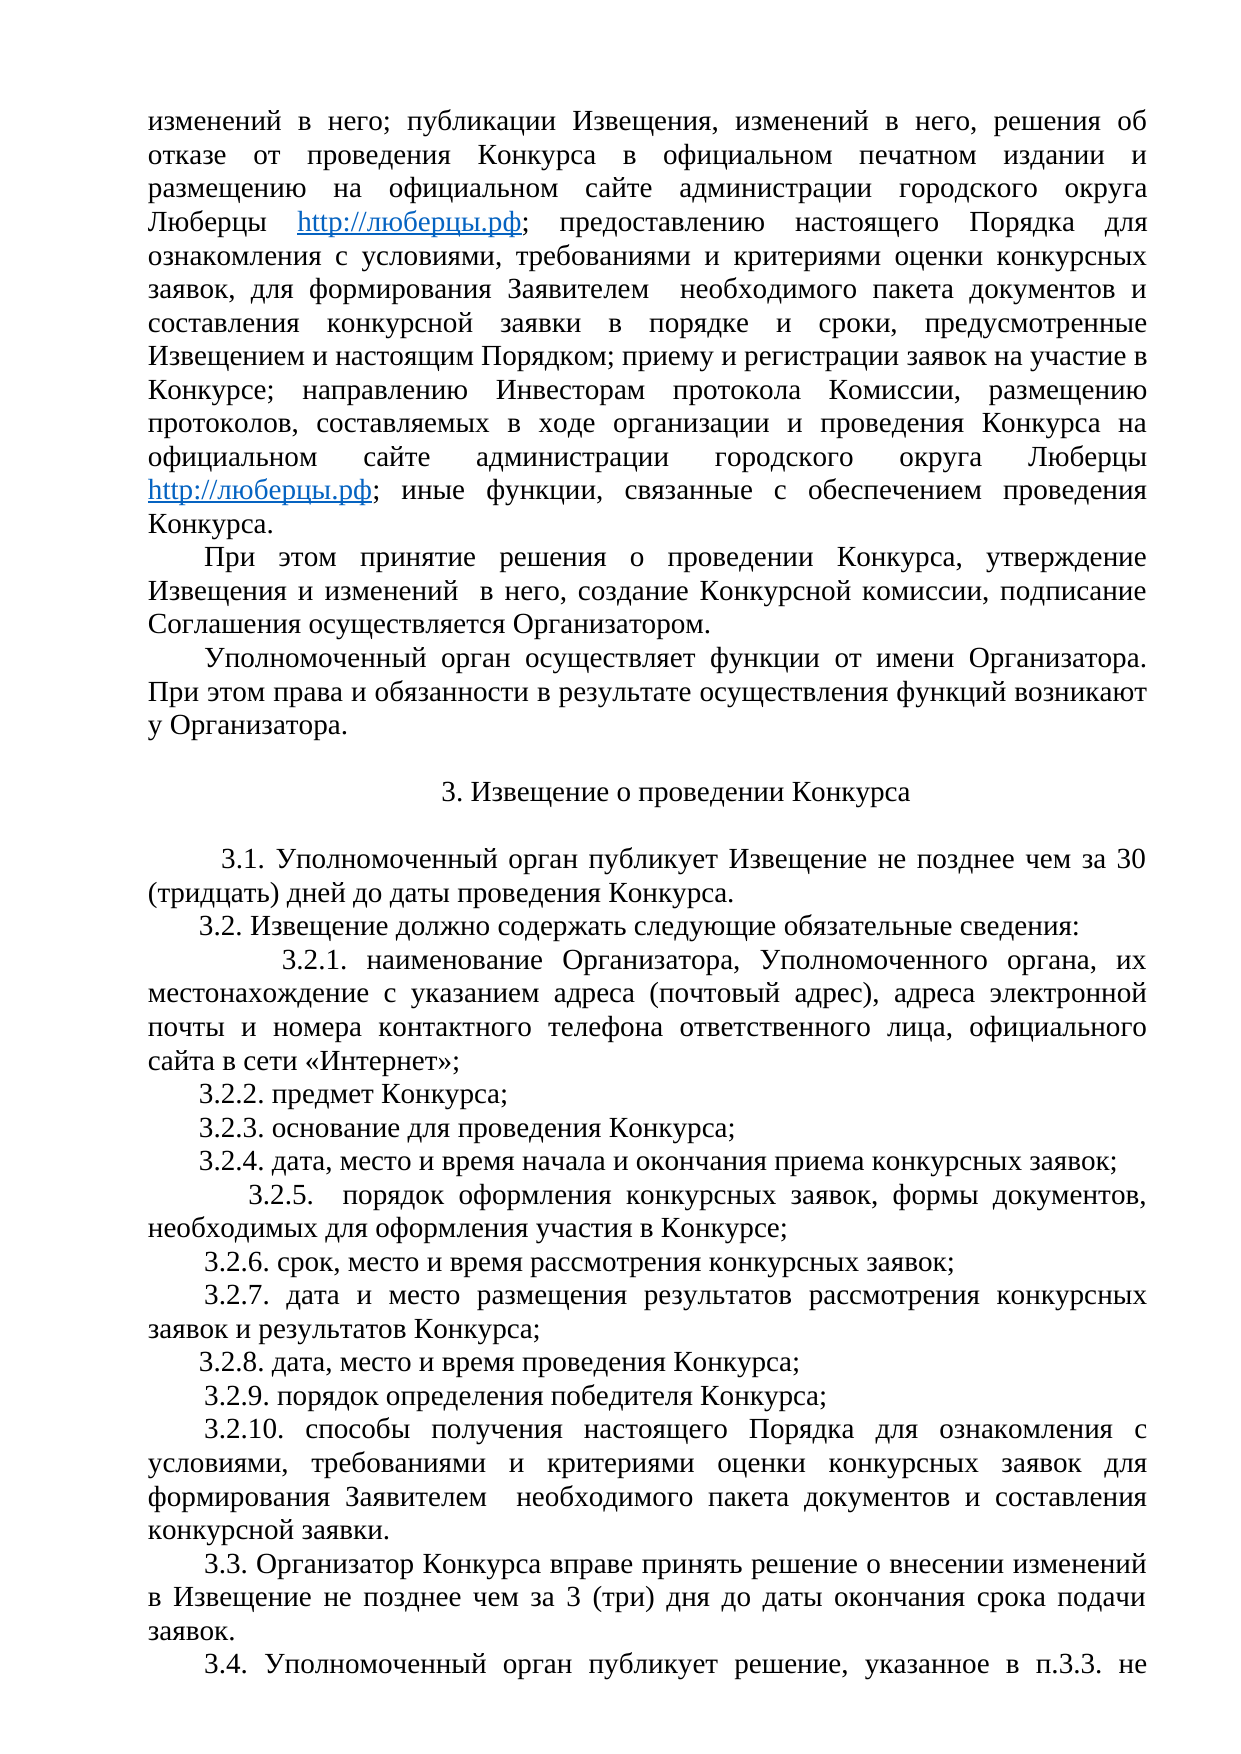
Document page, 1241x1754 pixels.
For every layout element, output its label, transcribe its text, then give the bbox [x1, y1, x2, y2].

text 3.2.4. дата, место и время начала и окончания приема конкурсных заявок; [148, 1143, 1148, 1177]
text Уполномоченный орган осуществляет функции от имени Организатора. При этом права и обязанности в результате осуществления функций возникают у Организатора. [148, 640, 1148, 741]
text 3.2.1. наименование Организатора, Уполномоченного органа, их местонахождение с указанием адреса (почтовый адрес), адреса электронной почты и номера контактного телефона ответственного лица, официального сайта в сети «Интернет»; [148, 942, 1148, 1076]
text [148, 1646, 1148, 1680]
text 3.2. Извещение должно содержать следующие обязательные сведения: [148, 908, 1148, 942]
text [148, 103, 1148, 539]
text 3.2.10. способы получения настоящего Порядка для ознакомления с условиями, требованиями и критериями оценки конкурсных заявок для формирования Заявителем необходимого пакета документов и составления конкурсной заявки. [148, 1412, 1148, 1546]
text 3.2.2. предмет Конкурса; [148, 1076, 1148, 1110]
text 3.2.6. срок, место и время рассмотрения конкурсных заявок; [148, 1244, 1148, 1277]
text 3. Извещение о проведении Конкурса [148, 774, 1148, 808]
text 3.3. Организатор Конкурса вправе принять решение о внесении изменений в Извещение не позднее чем за 3 (три) дня до даты окончания срока подачи заявок. [148, 1546, 1148, 1646]
text 3.2.5. порядок оформления конкурсных заявок, формы документов, необходимых для оформления участия в Конкурсе; [148, 1177, 1148, 1244]
text 3.2.3. основание для проведения Конкурса; [148, 1110, 1148, 1143]
text 3.2.9. порядок определения победителя Конкурса; [148, 1378, 1148, 1412]
text При этом принятие решения о проведении Конкурса, утверждение Извещения и изменений в него, создание Конкурсной комиссии, подписание Соглашения осуществляется Организатором. [148, 539, 1148, 640]
text 3.2.7. дата и место размещения результатов рассмотрения конкурсных заявок и результатов Конкурса; [148, 1277, 1148, 1344]
text 3.2.8. дата, место и время проведения Конкурса; [148, 1344, 1148, 1378]
text 3.1. Уполномоченный орган публикует Извещение не позднее чем за 30 (тридцать) дней до даты проведения Конкурса. [148, 841, 1148, 908]
